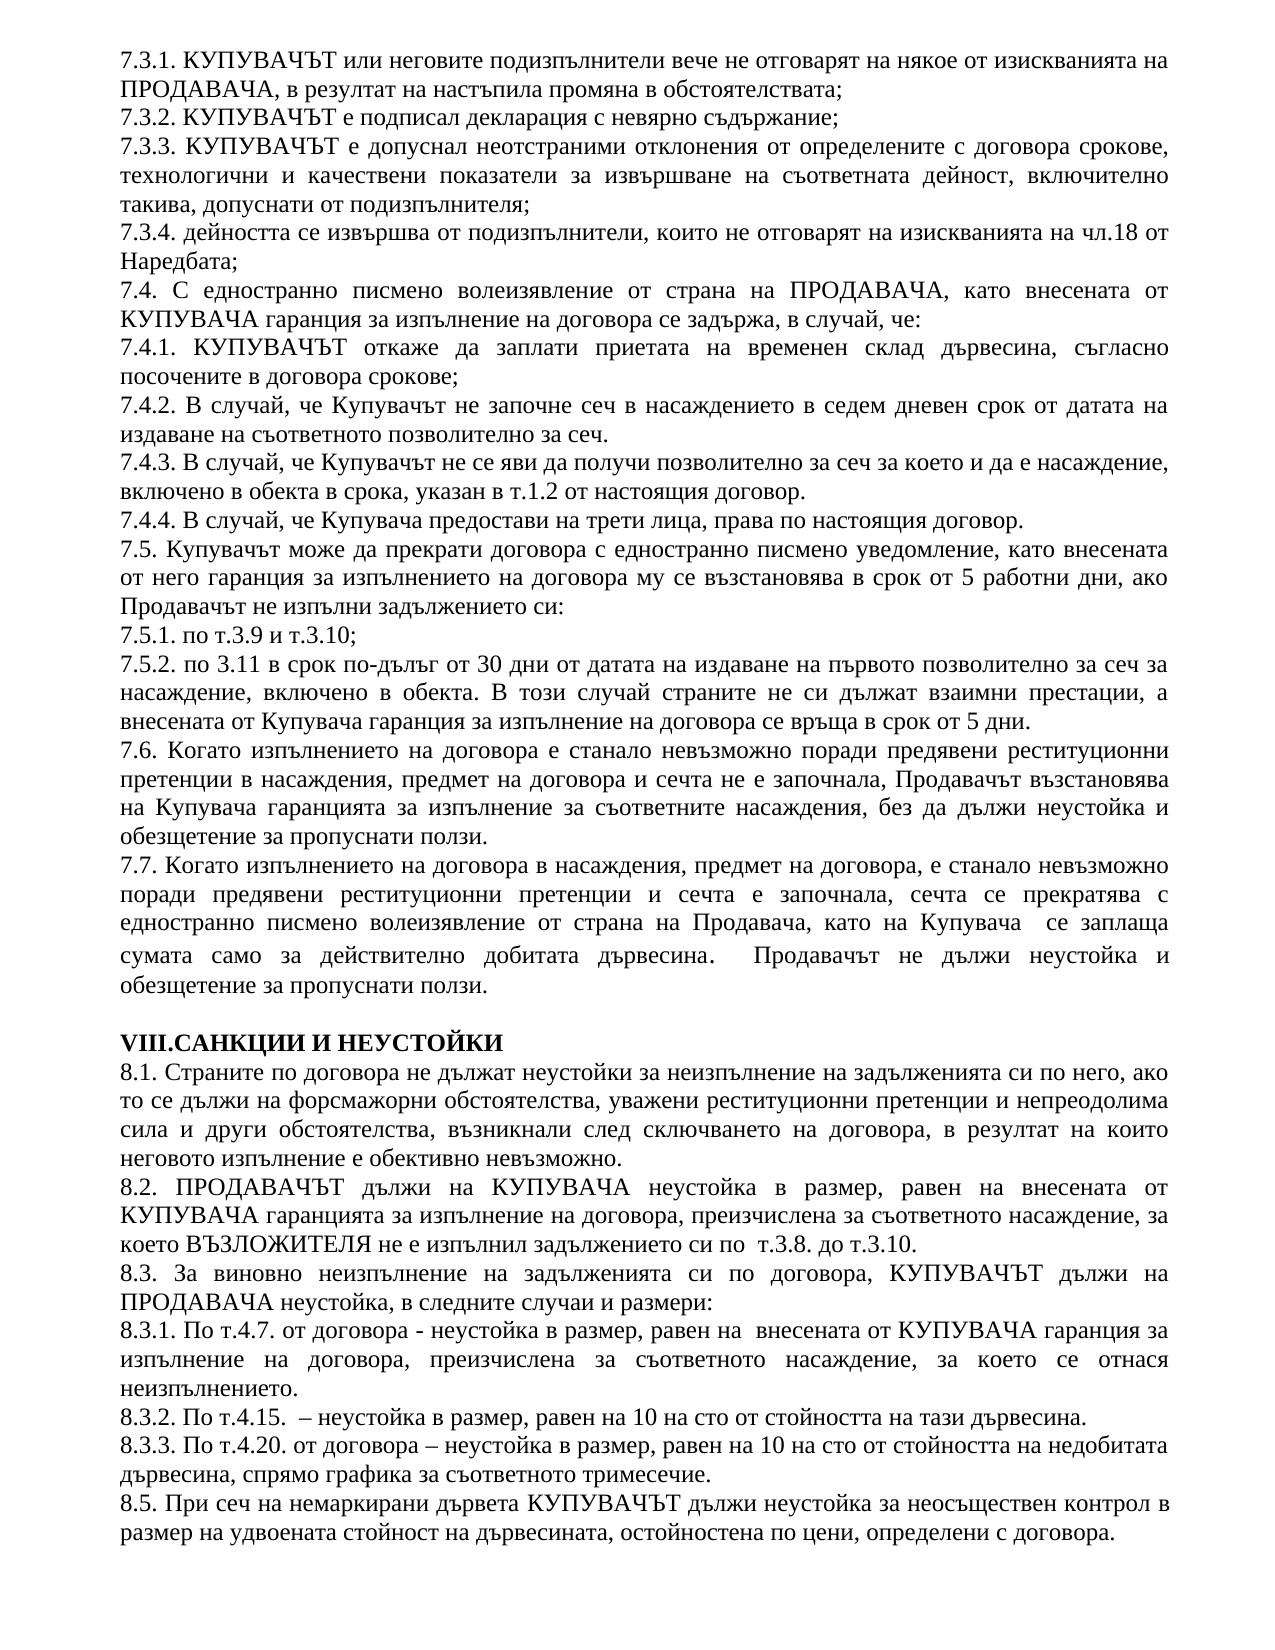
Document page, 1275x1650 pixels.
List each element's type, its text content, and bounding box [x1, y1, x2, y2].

text VІII.САНКЦИИ И НЕУСТОЙКИ [120, 1028, 1170, 1057]
text 8.2. ПРОДАВАЧЪТ дължи на КУПУВАЧА неустойка в размер, равен на внесената от КУПУВАЧА гаранцията за изпълнение на договора, преизчислена за съответното насаждение, за което ВЪЗЛОЖИТЕЛЯ не е изпълнил задължението си по т.3.8. до т.3.10. [120, 1172, 1170, 1258]
text 7.5. Купувачът може да прекрати договора с едностранно писмено уведомление, като внесената от него гаранция за изпълнението на договора му се възстановява в срок от 5 работни дни, ако Продавачът не изпълни задължението си: [120, 534, 1170, 620]
text 8.5. При сеч на немаркирани дървета КУПУВАЧЪТ дължи неустойка за неосъществен контрол в размер на удвоената стойност на дървесината, остойностена по цени, определени с договора. [120, 1488, 1170, 1545]
text 7.3.4. дейността се извършва от подизпълнители, които не отговарят на изискванията на чл.18 от Наредбата; [120, 217, 1170, 275]
text 8.3.1. По т.4.7. от договора - неустойка в размер, равен на внесената от КУПУВАЧА гаранция за изпълнение на договора, преизчислена за съответното насаждение, за което се отнася неизпълнението. [120, 1315, 1170, 1402]
text 8.1. Страните по договора не дължат неустойки за неизпълнение на задълженията си по него, ако то се дължи на форсмажорни обстоятелства, уважени реституционни претенции и непреодолима сила и други обстоятелства, възникнали след сключването на договора, в резултат на които неговото изпълнение е обективно невъзможно. [120, 1057, 1170, 1172]
text 7.3.3. КУПУВАЧЪТ е допуснал неотстраними отклонения от определените с договора срокове, технологични и качествени показатели за извършване на съответната дейност, включително такива, допуснати от подизпълнителя; [120, 131, 1170, 217]
text 8.3.3. По т.4.20. от договора – неустойка в размер, равен на 10 на сто от стойността на недобитата дървесина, спрямо графика за съответното тримесечие. [120, 1430, 1170, 1488]
text 7.5.2. по 3.11 в срок по-дълъг от 30 дни от датата на издаване на първото позволително за сеч за насаждение, включено в обекта. В този случай страните не си дължат взаимни престации, а внесената от Купувача гаранция за изпълнение на договора се връща в срок от 5 дни. [120, 649, 1170, 735]
text 7.6. Когато изпълнението на договора е станало невъзможно поради предявени реституционни претенции в насаждения, предмет на договора и сечта не е започнала, Продавачът възстановява на Купувача гаранцията за изпълнение за съответните насаждения, без да дължи неустойка и обезщетение за пропуснати ползи. [120, 735, 1170, 850]
text 7.4.1. КУПУВАЧЪТ откаже да заплати приетата на временен склад дървесина, съгласно посочените в договора срокове; [120, 332, 1170, 390]
text 8.3. За виновно неизпълнение на задълженията си по договора, КУПУВАЧЪТ дължи на ПРОДАВАЧА неустойка, в следните случаи и размери: [120, 1258, 1170, 1315]
text 7.3.1. КУПУВАЧЪТ или неговите подизпълнители вече не отговарят на някое от изискванията на ПРОДАВАЧА, в резултат на настъпила промяна в обстоятелствата; [120, 45, 1170, 102]
text 7.3.2. КУПУВАЧЪТ е подписал декларация с невярно съдържание; [120, 102, 1170, 131]
text 7.7. Когато изпълнението на договора в насаждения, предмет на договора, е станало невъзможно поради предявени реституционни претенции и сечта е започнала, сечта се прекратява с едностранно писмено волеизявление от страна на Продавача, като на Купувача се заплаща сумата само за действително добитата дървесина. Продавачът не дължи неустойка и обезщетение за пропуснати ползи. [120, 850, 1170, 999]
text 7.4. С едностранно писмено волеизявление от страна на ПРОДАВАЧА, като внесената от КУПУВАЧА гаранция за изпълнение на договора се задържа, в случай, че: [120, 275, 1170, 332]
text 8.3.2. По т.4.15. – неустойка в размер, равен на 10 на сто от стойността на тази дървесина. [120, 1402, 1170, 1430]
text 7.4.2. В случай, че Купувачът не започне сеч в насаждението в седем дневен срок от датата на издаване на съответното позволително за сеч. [120, 390, 1170, 447]
text 7.5.1. по т.3.9 и т.3.10; [120, 620, 1170, 649]
text 7.4.4. В случай, че Купувача предостави на трети лица, права по настоящия договор. [120, 505, 1170, 534]
text 7.4.3. В случай, че Купувачът не се яви да получи позволително за сеч за което и да е насаждение, включено в обекта в срока, указан в т.1.2 от настоящия договор. [120, 447, 1170, 505]
